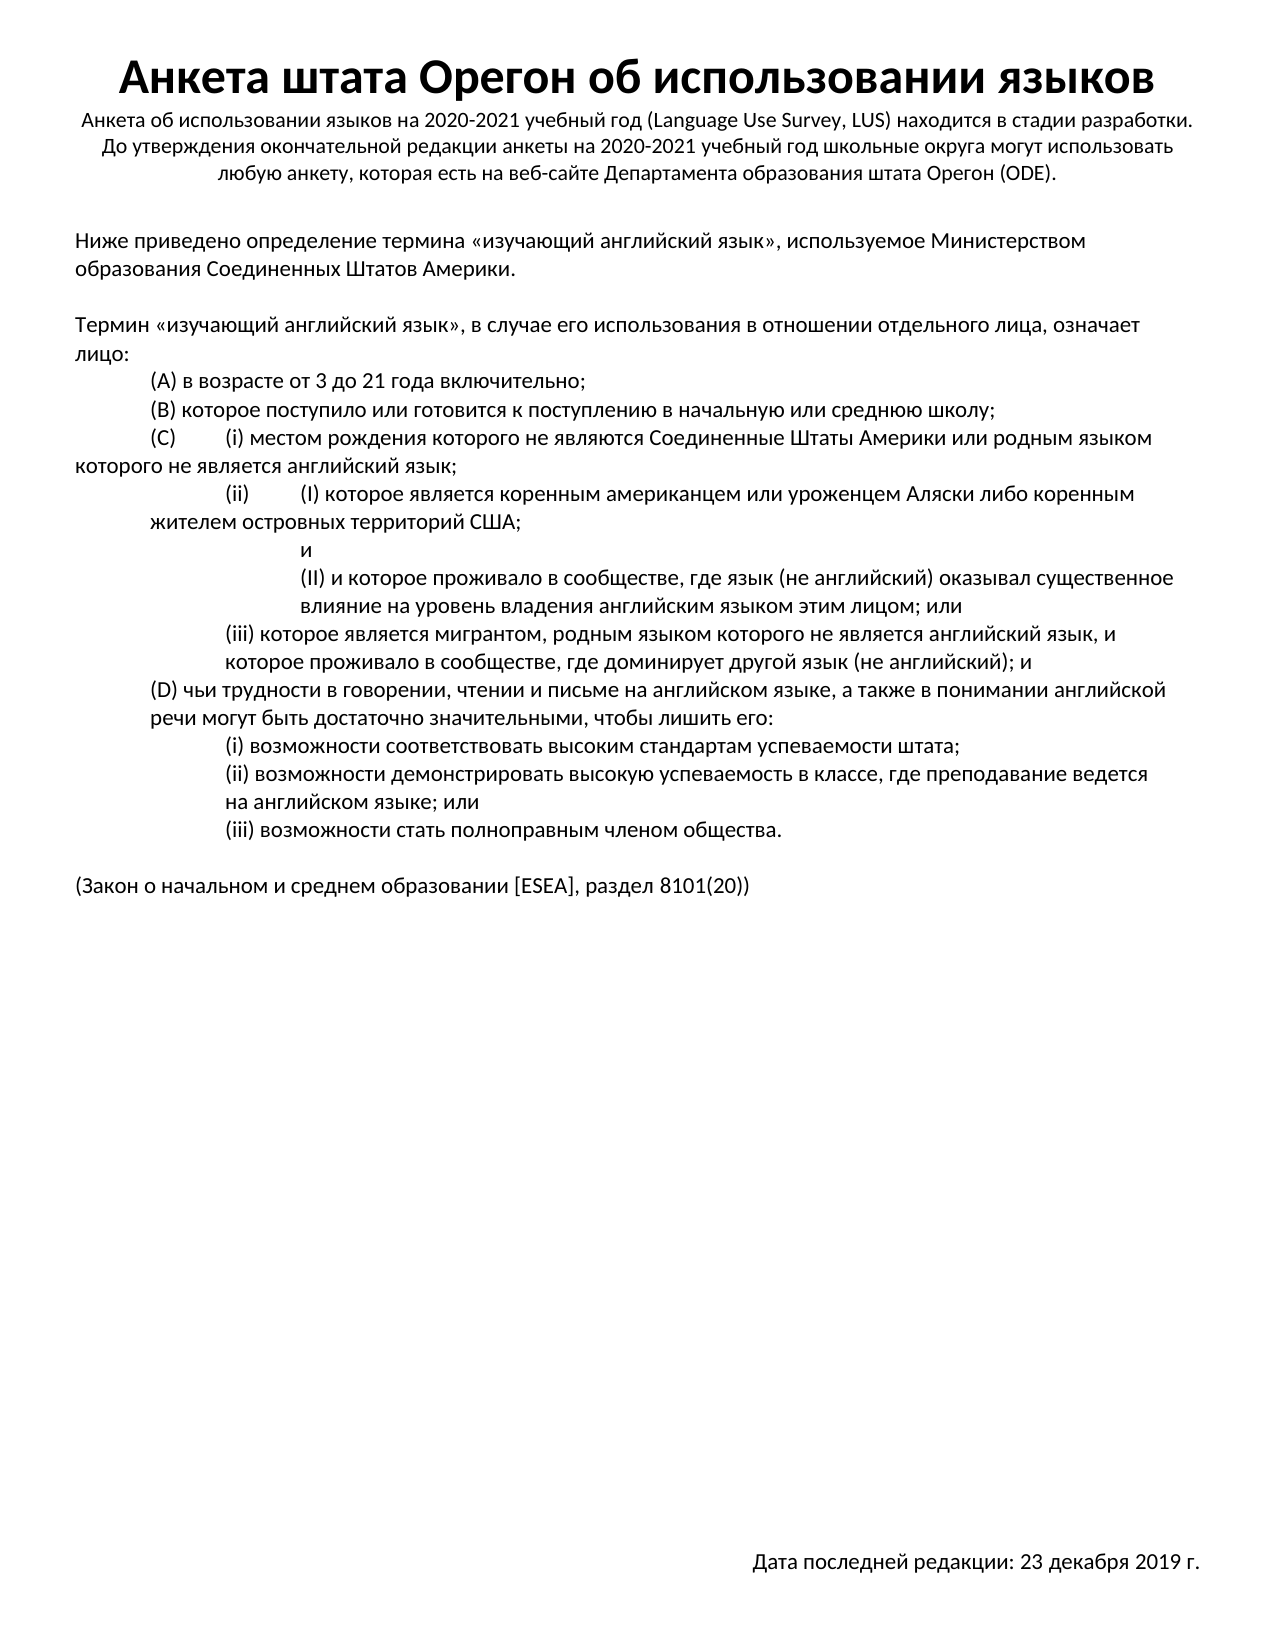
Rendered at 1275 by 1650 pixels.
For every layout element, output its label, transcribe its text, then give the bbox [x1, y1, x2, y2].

text на английском языке; или [150, 787, 1200, 815]
text (iii) возможности стать полноправным членом общества. [150, 815, 1200, 843]
text (D) чьи трудности в говорении, чтении и письме на английском языке, а также в понимании английской речи могут быть достаточно значительными, чтобы лишить его: [150, 675, 1200, 731]
text (A) в возрасте от 3 до 21 года включительно; [75, 367, 1200, 395]
text Ниже приведено определение термина «изучающий английский язык», используемое Министерством образования Соединенных Штатов Америки. [75, 227, 1200, 283]
text (C) (i) местом рождения которого не являются Соединенные Штаты Америки или родным языком которого не является английский язык; [75, 423, 1200, 479]
text (iii) которое является мигрантом, родным языком которого не является английский язык, и которое проживало в сообществе, где доминирует другой язык (не английский); и [225, 619, 1200, 675]
text (ii) (I) которое является коренным американцем или уроженцем Аляски либо коренным жителем островных территорий США; [150, 479, 1200, 535]
text и [225, 535, 1200, 563]
text (i) возможности соответствовать высоким стандартам успеваемости штата; [150, 731, 1200, 759]
text Термин «изучающий английский язык», в случае его использования в отношении отдельного лица, означает лицо: [75, 311, 1200, 367]
text (Закон о начальном и среднем образовании [ESEA], раздел 8101(20)) [75, 871, 1200, 899]
text (ii) возможности демонстрировать высокую успеваемость в классе, где преподавание ведется [150, 759, 1200, 787]
text (B) которое поступило или готовится к поступлению в начальную или среднюю школу; [75, 395, 1200, 423]
text (II) и которое проживало в сообществе, где язык (не английский) оказывал существенное влияние на уровень владения английским языком этим лицом; или [300, 563, 1200, 619]
